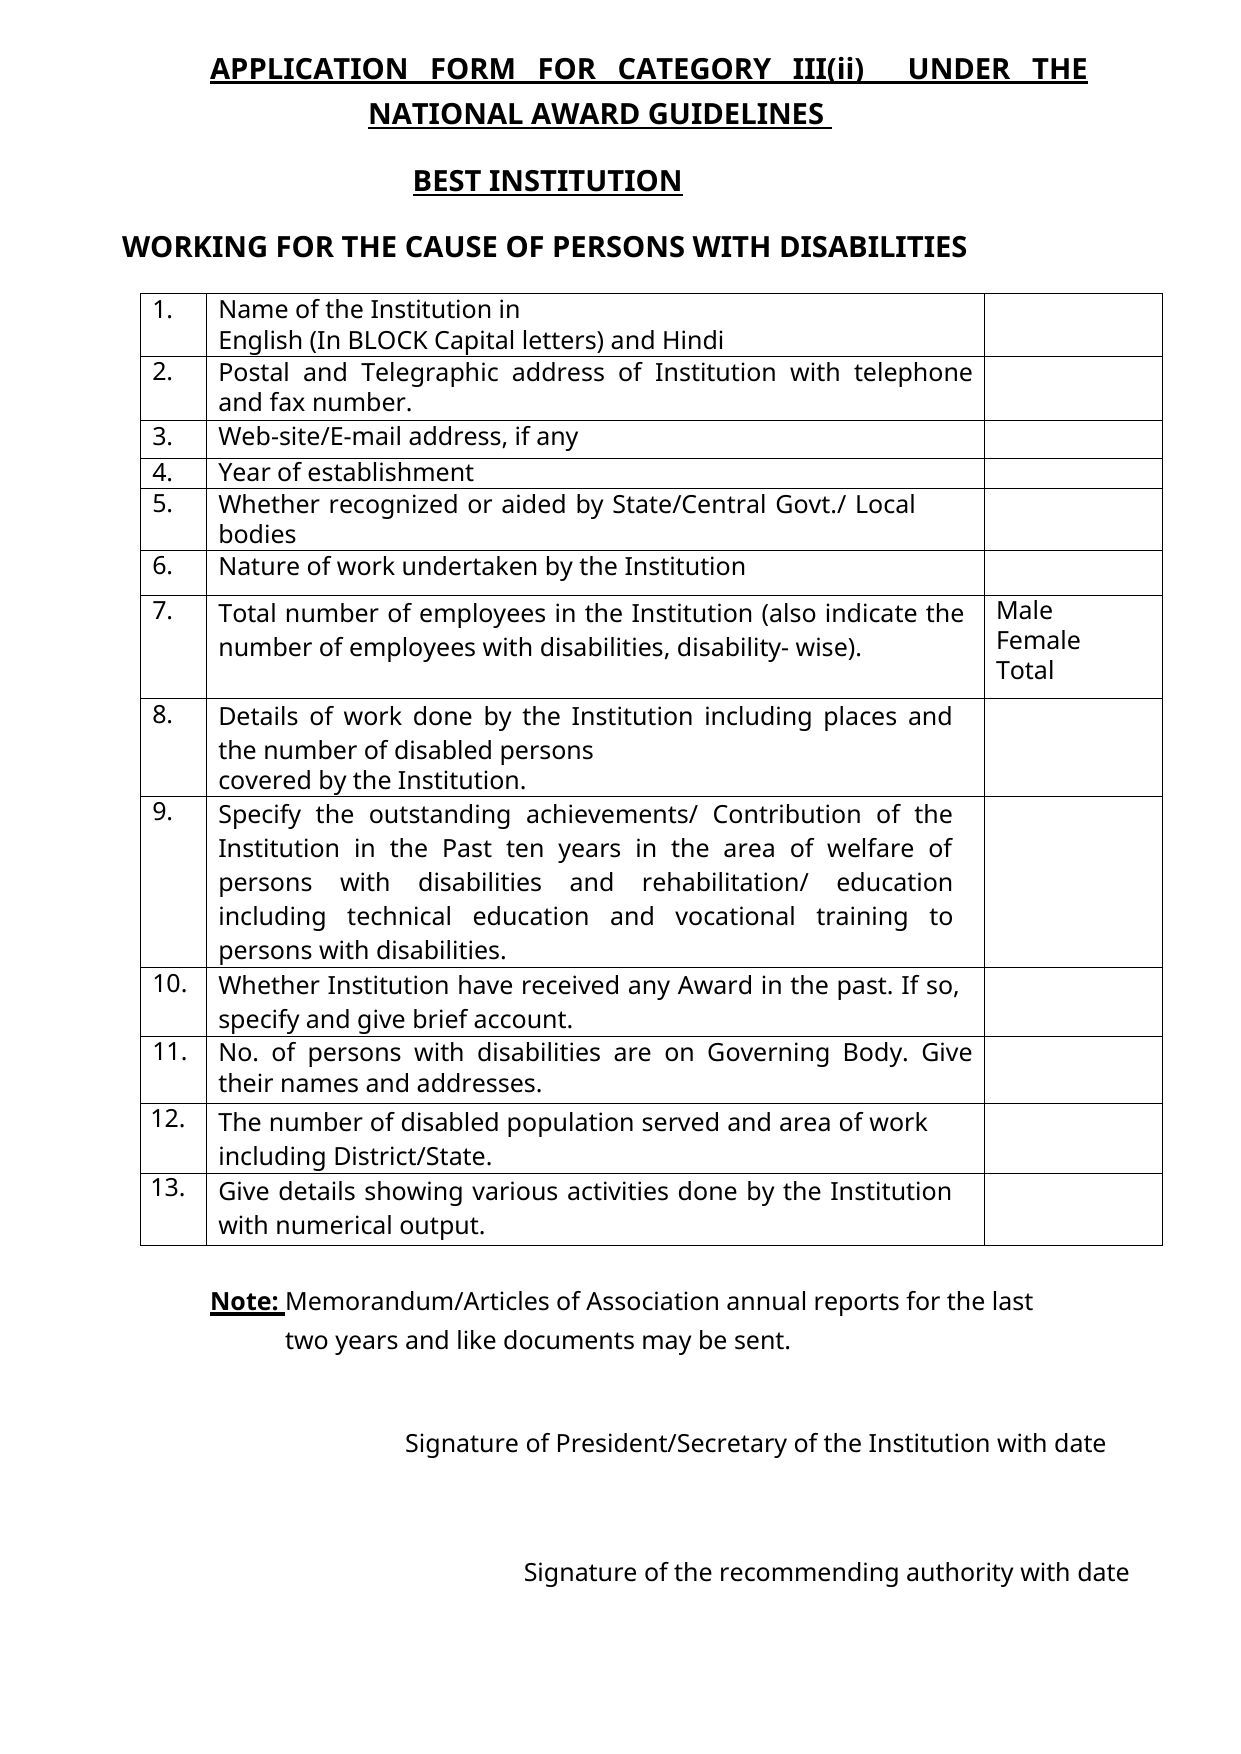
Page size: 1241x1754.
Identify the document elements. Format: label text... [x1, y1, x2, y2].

table_cell Give details showing various activities done by the Institution with numerical output. [207, 1174, 984, 1245]
table_cell 12. [141, 1104, 206, 1172]
table_cell 3. [141, 421, 206, 458]
table_cell Web-site/E-mail address, if any [207, 421, 984, 458]
table_cell [985, 1174, 1162, 1245]
table_cell Details of work done by the Institution including places and the number of disabled persons covered by the Institution. [207, 699, 984, 796]
table_cell [985, 421, 1162, 458]
table_cell [985, 968, 1162, 1036]
table_cell [985, 459, 1162, 487]
table_cell [985, 551, 1162, 595]
table_cell No. of persons with disabilities are on Governing Body. Give their names and addresses. [207, 1037, 984, 1103]
text Signature of the recommending authority with date [112, 1555, 1130, 1589]
table_cell 4. [141, 459, 206, 487]
table_cell Postal and Telegraphic address of Institution with telephone and fax number. [207, 357, 984, 420]
text APPLICATION FORM FOR CATEGORY III(ii) UNDER THE NATIONAL AWARD GUIDELINES [210, 48, 1089, 133]
table_cell [985, 357, 1162, 420]
text Signature of President/Secretary of the Institution with date [112, 1426, 1107, 1460]
table_header 1. [141, 294, 206, 356]
table_cell [985, 1104, 1162, 1172]
table_cell Specify the outstanding achievements/ Contribution of the Institution in the Past ten years in the area of welfare of persons with disabilities and rehabilitation/ education including technical education and vocational training to persons with disabilities. [207, 797, 984, 967]
table_cell 8. [141, 699, 206, 796]
table_cell Total number of employees in the Institution (also indicate the number of employees with disabilities, disability- wise). [207, 596, 984, 698]
table_cell 5. [141, 489, 206, 550]
table_cell 6. [141, 551, 206, 595]
text BEST INSTITUTION [368, 160, 1089, 200]
text Note: Memorandum/Articles of Association annual reports for the last two years and like documents may be sent. [210, 1283, 1069, 1357]
table_cell The number of disabled population served and area of work including District/State. [207, 1104, 984, 1172]
table_cell 10. [141, 968, 206, 1036]
table_cell [985, 1037, 1162, 1103]
table_cell [985, 699, 1162, 796]
table_cell 9. [141, 797, 206, 967]
table_cell 13. [141, 1174, 206, 1245]
table_header Name of the Institution in English (In BLOCK Capital letters) and Hindi [207, 294, 984, 356]
table_cell Male Female Total [985, 596, 1162, 698]
table_cell 2. [141, 357, 206, 420]
table_cell Year of establishment [207, 459, 984, 487]
text WORKING FOR THE CAUSE OF PERSONS WITH DISABILITIES [122, 226, 1089, 266]
table_cell [985, 797, 1162, 967]
table_cell 7. [141, 596, 206, 698]
table_cell Whether Institution have received any Award in the past. If so, specify and give brief account. [207, 968, 984, 1036]
table_header [985, 294, 1162, 356]
table_cell Whether recognized or aided by State/Central Govt./ Local bodies [207, 489, 984, 550]
table_cell [985, 489, 1162, 550]
table_cell Nature of work undertaken by the Institution [207, 551, 984, 595]
table_cell 11. [141, 1037, 206, 1103]
